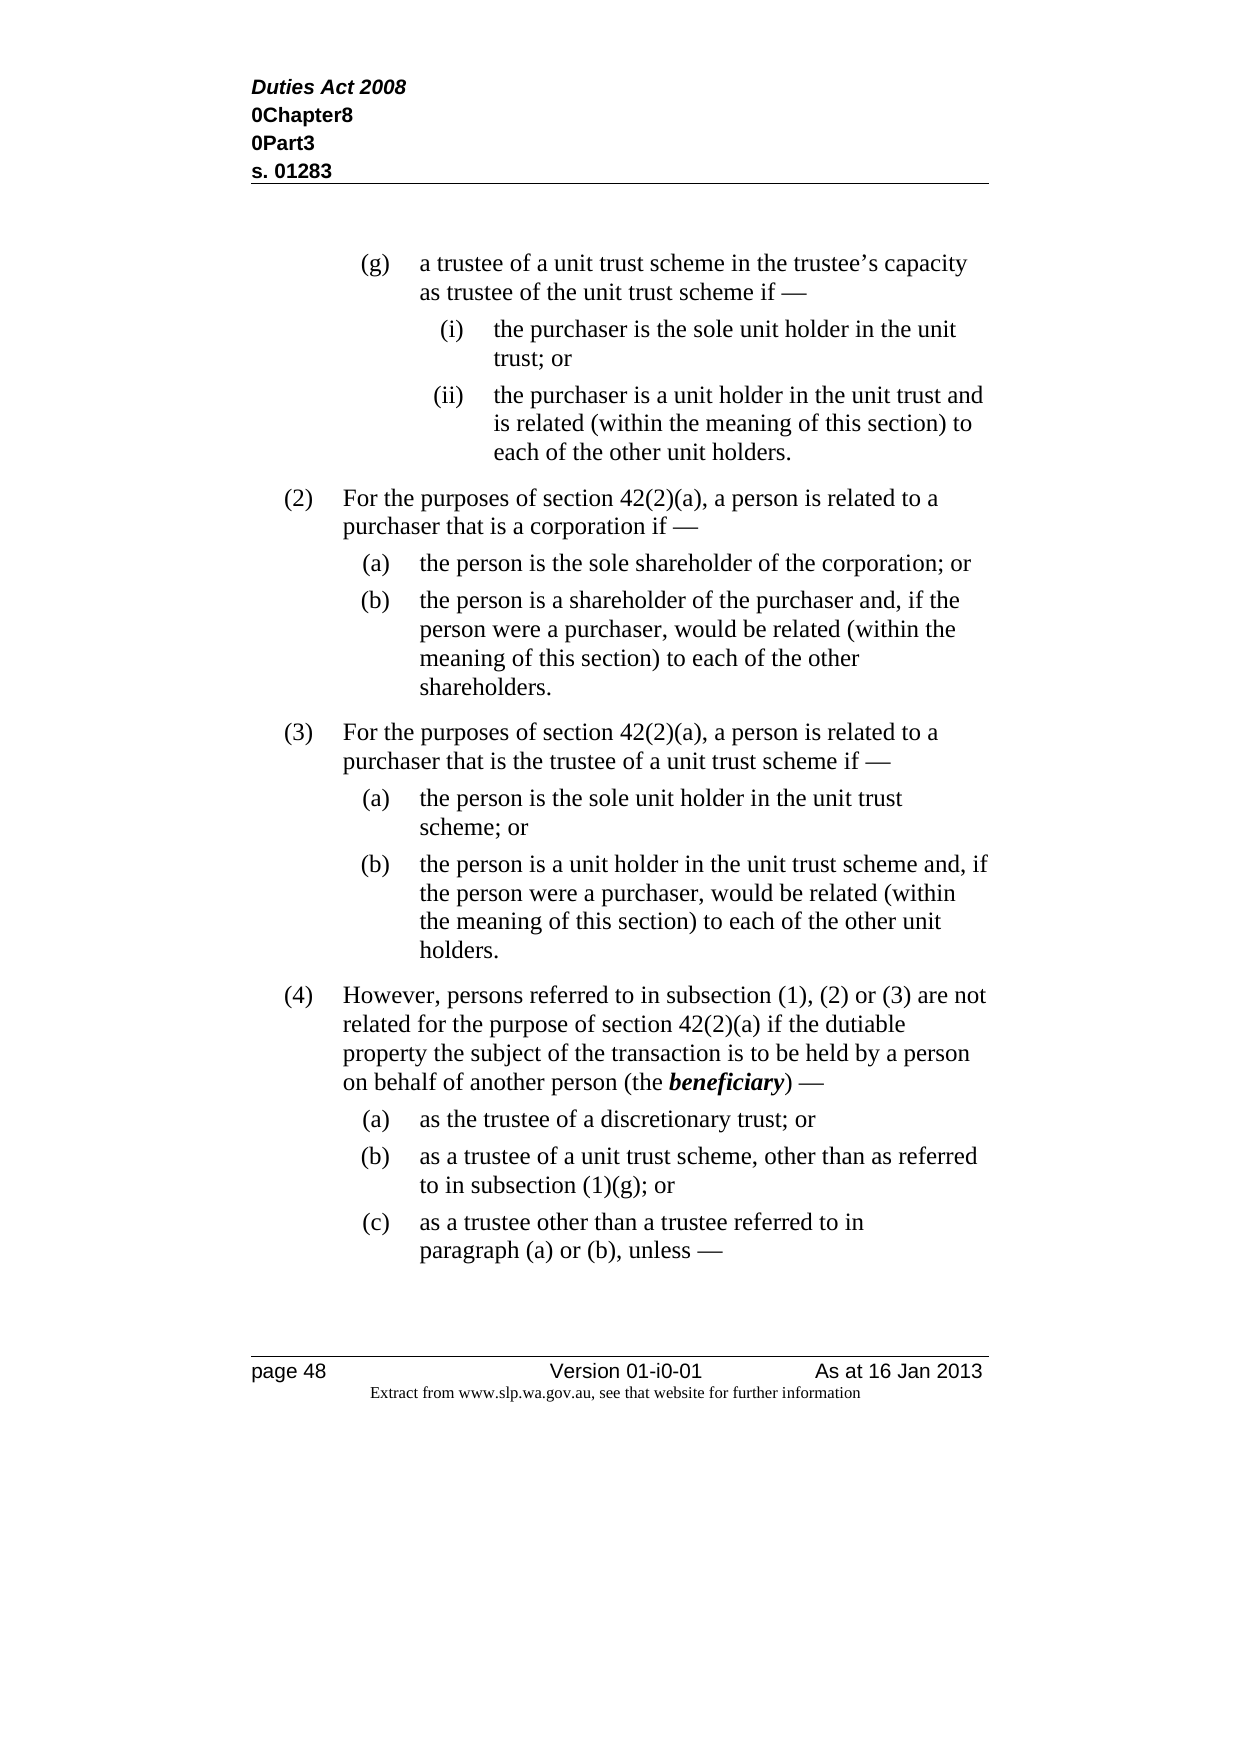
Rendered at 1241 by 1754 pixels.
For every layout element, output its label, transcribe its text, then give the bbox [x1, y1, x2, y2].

text (b) the person is a unit holder in the unit trust scheme and, if the person were a purchaser, would be related (within the meaning of this section) to each of the other unit holders. [251, 849, 989, 964]
text (a) as the trustee of a discretionary trust; or [251, 1104, 989, 1133]
text (4) However, persons referred to in subsection (1), (2) or (3) are not related for the purpose of section 42(2)(a) if the dutiable property the subject of the transaction is to be held by a person on behalf of another person (the beneficiary) — [251, 981, 989, 1096]
text (c) as a trustee other than a trustee referred to in paragraph (a) or (b), unless — [251, 1207, 989, 1264]
text (2) For the purposes of section 42(2)(a), a person is related to a purchaser that is a corporation if — [251, 483, 989, 540]
text (b) as a trustee of a unit trust scheme, other than as referred to in subsection (1)(g); or [251, 1141, 989, 1198]
text (3) For the purposes of section 42(2)(a), a person is related to a purchaser that is the trustee of a unit trust scheme if — [251, 717, 989, 775]
text (b) the person is a shareholder of the purchaser and, if the person were a purchaser, would be related (within the meaning of this section) to each of the other shareholders. [251, 586, 989, 701]
text (a) the person is the sole shareholder of the corporation; or [251, 548, 989, 577]
text (i) the purchaser is the sole unit holder in the unit trust; or [251, 314, 989, 371]
text (g) a trustee of a unit trust scheme in the trustee’s capacity as trustee of the unit trust scheme if — [251, 248, 989, 306]
text (ii) the purchaser is a unit holder in the unit trust and is related (within the meaning of this section) to each of the other unit holders. [251, 380, 989, 466]
text (a) the person is the sole unit holder in the unit trust scheme; or [251, 783, 989, 841]
